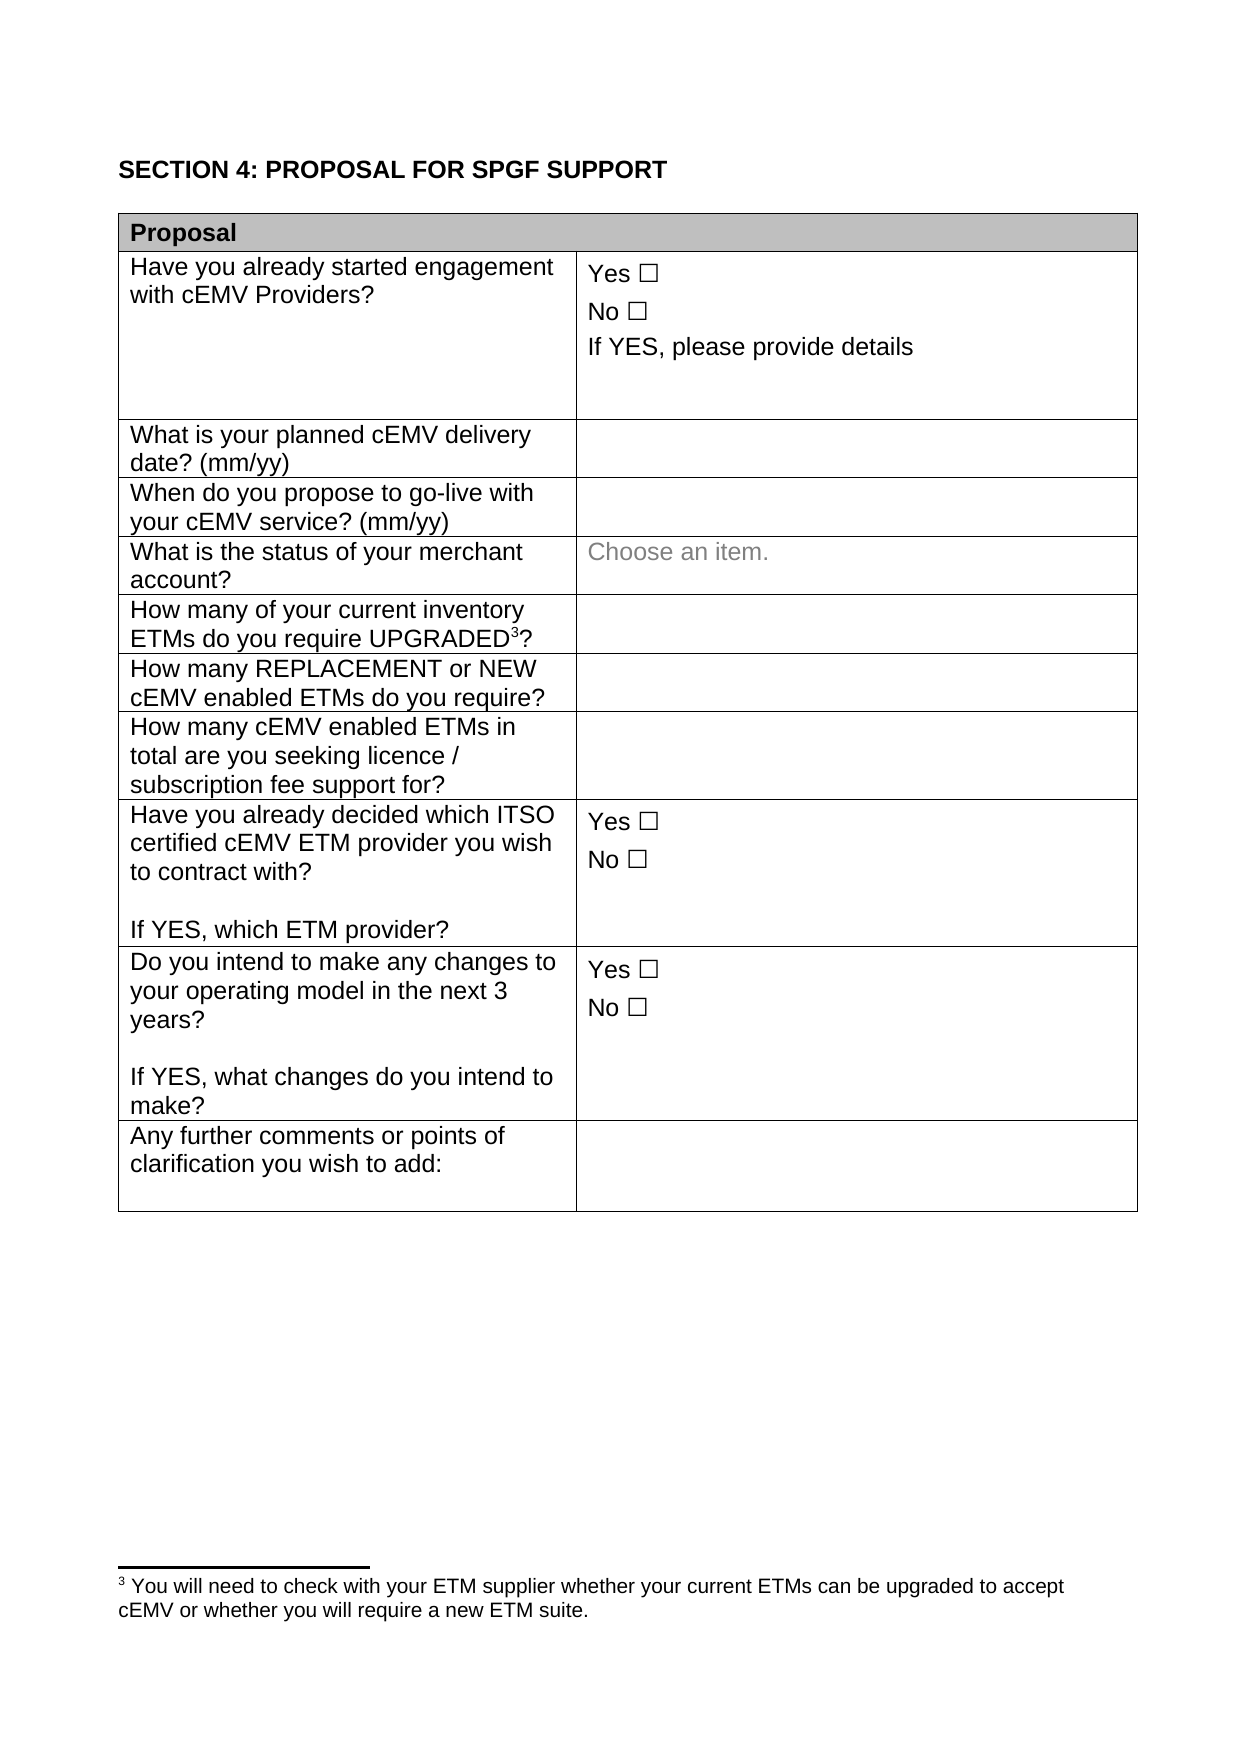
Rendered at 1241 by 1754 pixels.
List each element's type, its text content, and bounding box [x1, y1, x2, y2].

table_cell Yes No [577, 947, 1137, 1119]
table_cell Have you already decided which ITSO certified cEMV ETM provider you wish to contract with? If YES, which ETM provider? [119, 800, 576, 946]
table_cell Have you already started engagement with cEMV Providers? [119, 252, 576, 418]
table_cell What is your planned cEMV delivery date? (mm/yy) [119, 420, 576, 477]
table_cell What is the status of your merchant account? [119, 537, 576, 594]
table_cell [577, 537, 1137, 594]
table_cell Yes No [577, 800, 1137, 946]
table_cell [577, 654, 1137, 711]
table_cell How many of your current inventory ETMs do you require UPGRADED? [119, 595, 576, 653]
table_cell Do you intend to make any changes to your operating model in the next 3 years? If YES, what changes do you intend to make? [119, 947, 576, 1119]
table_cell How many cEMV enabled ETMs in total are you seeking licence / subscription fee support for? [119, 712, 576, 798]
subtitle SECTION 4: PROPOSAL FOR SPGF SUPPORT [118, 155, 1122, 184]
table_header Proposal [119, 214, 1137, 251]
table_cell Any further comments or points of clarification you wish to add: [119, 1121, 576, 1211]
table_cell When do you propose to go-live with your cEMV service? (mm/yy) [119, 478, 576, 536]
table_cell How many REPLACEMENT or NEW cEMV enabled ETMs do you require? [119, 654, 576, 711]
table_cell [577, 1121, 1137, 1211]
table_cell [577, 595, 1137, 653]
table_cell Yes No If YES, please provide details [577, 252, 1137, 418]
table_cell [577, 420, 1137, 477]
table_cell [577, 712, 1137, 798]
table_cell [577, 478, 1137, 536]
